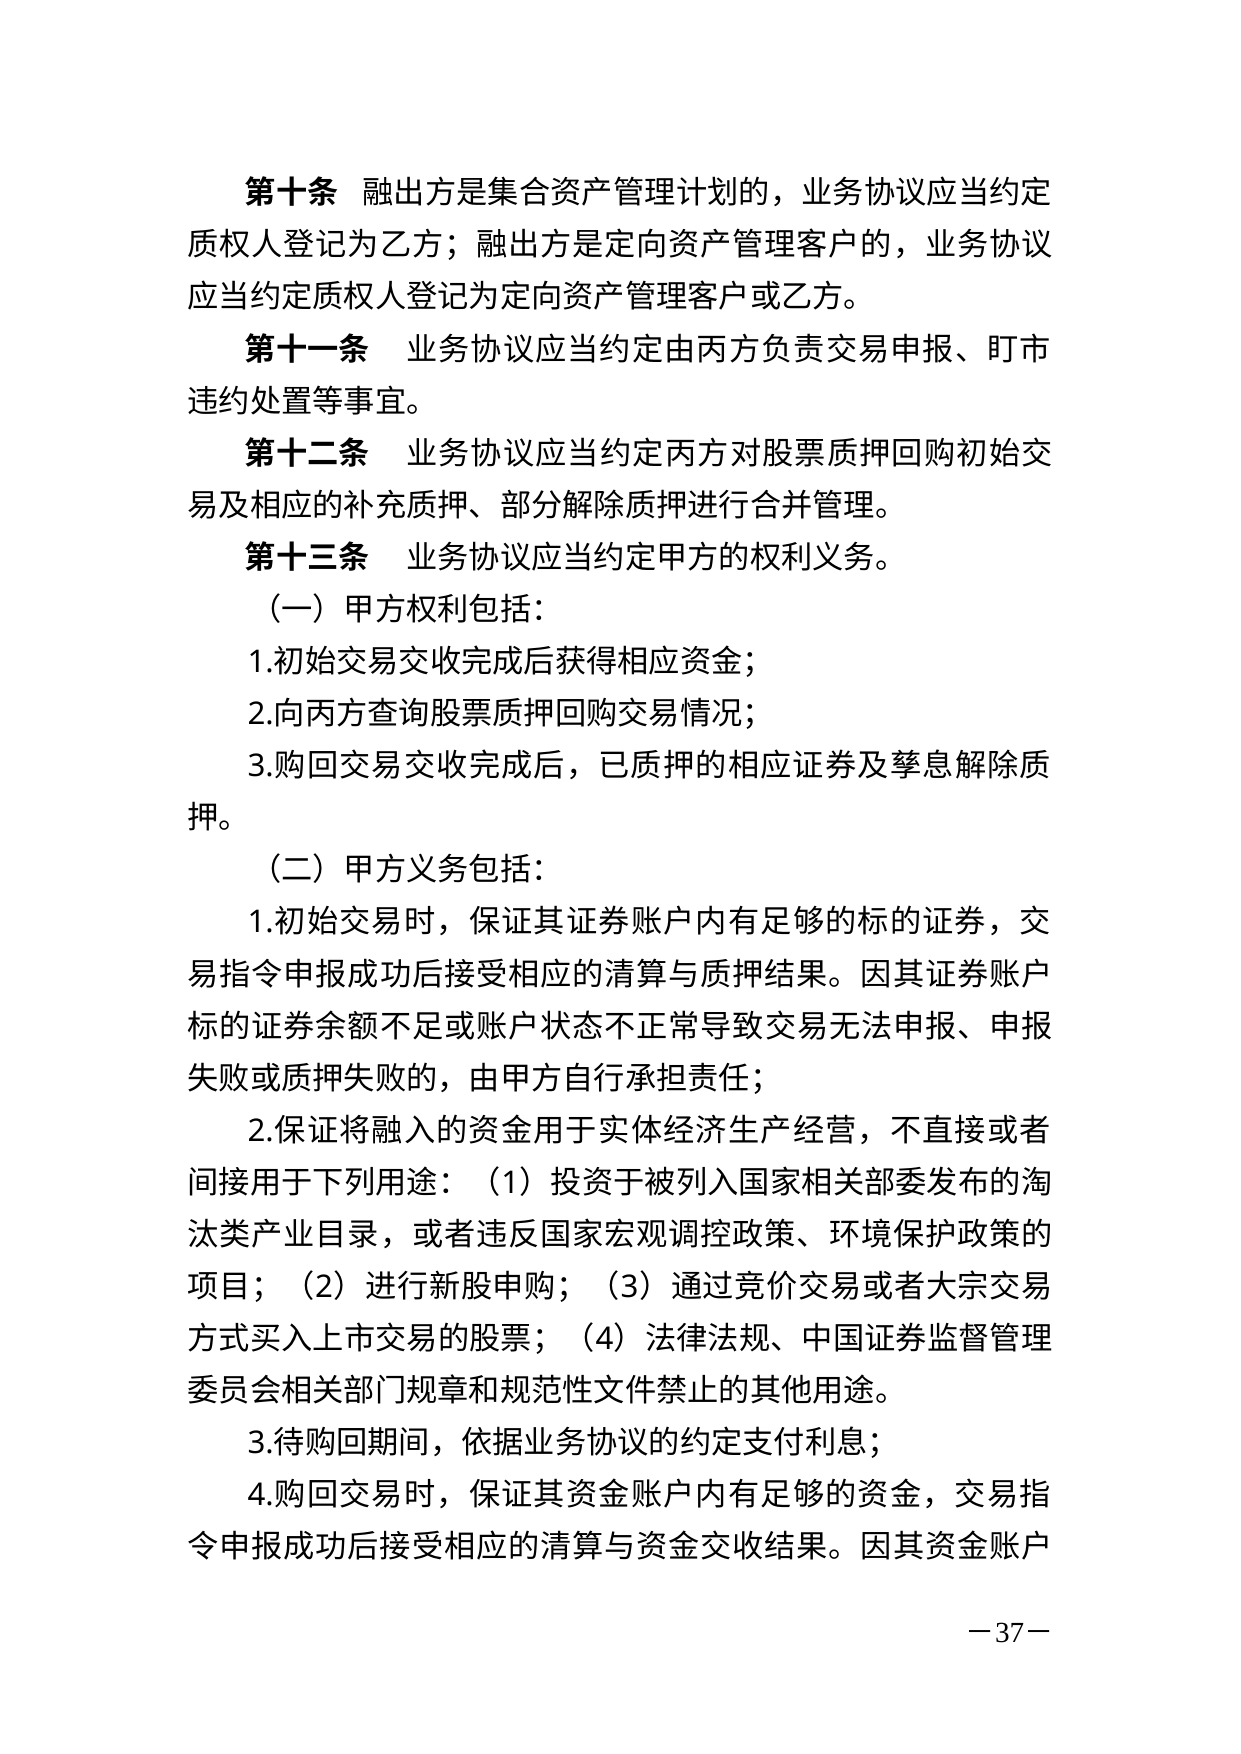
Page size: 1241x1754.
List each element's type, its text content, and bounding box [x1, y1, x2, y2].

text 3.购回交易交收完成后，已质押的相应证券及孳息解除质押。 [187, 735, 1053, 839]
text （二）甲方义务包括： [187, 839, 1053, 891]
text 1.初始交易交收完成后获得相应资金； [187, 631, 1053, 683]
text 2.保证将融入的资金用于实体经济生产经营，不直接或者间接用于下列用途：（1）投资于被列入国家相关部委发布的淘汰类产业目录，或者违反国家宏观调控政策、环境保护政策的项目；（2）进行新股申购；（3）通过竞价交易或者大宗交易方式买入上市交易的股票；（4）法律法规、中国证券监督管理委员会相关部门规章和规范性文件禁止的其他用途。 [187, 1099, 1053, 1412]
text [187, 1464, 1053, 1568]
text 2.向丙方查询股票质押回购交易情况； [187, 683, 1053, 735]
text 3.待购回期间，依据业务协议的约定支付利息； [187, 1412, 1053, 1464]
list 业务协议应当约定甲方的权利义务。 [187, 527, 1053, 579]
list 业务协议应当约定丙方对股票质押回购初始交易及相应的补充质押、部分解除质押进行合并管理。 [187, 422, 1053, 527]
list 业务协议应当约定由丙方负责交易申报、盯市、违约处置等事宜。 [187, 318, 1053, 422]
text （一）甲方权利包括： [187, 579, 1053, 631]
list 融出方是集合资产管理计划的，业务协议应当约定质权人登记为乙方；融出方是定向资产管理客户的，业务协议应当约定质权人登记为定向资产管理客户或乙方。 [187, 162, 1053, 318]
text 1.初始交易时，保证其证券账户内有足够的标的证券，交易指令申报成功后接受相应的清算与质押结果。因其证券账户标的证券余额不足或账户状态不正常导致交易无法申报、申报失败或质押失败的，由甲方自行承担责任； [187, 891, 1053, 1099]
